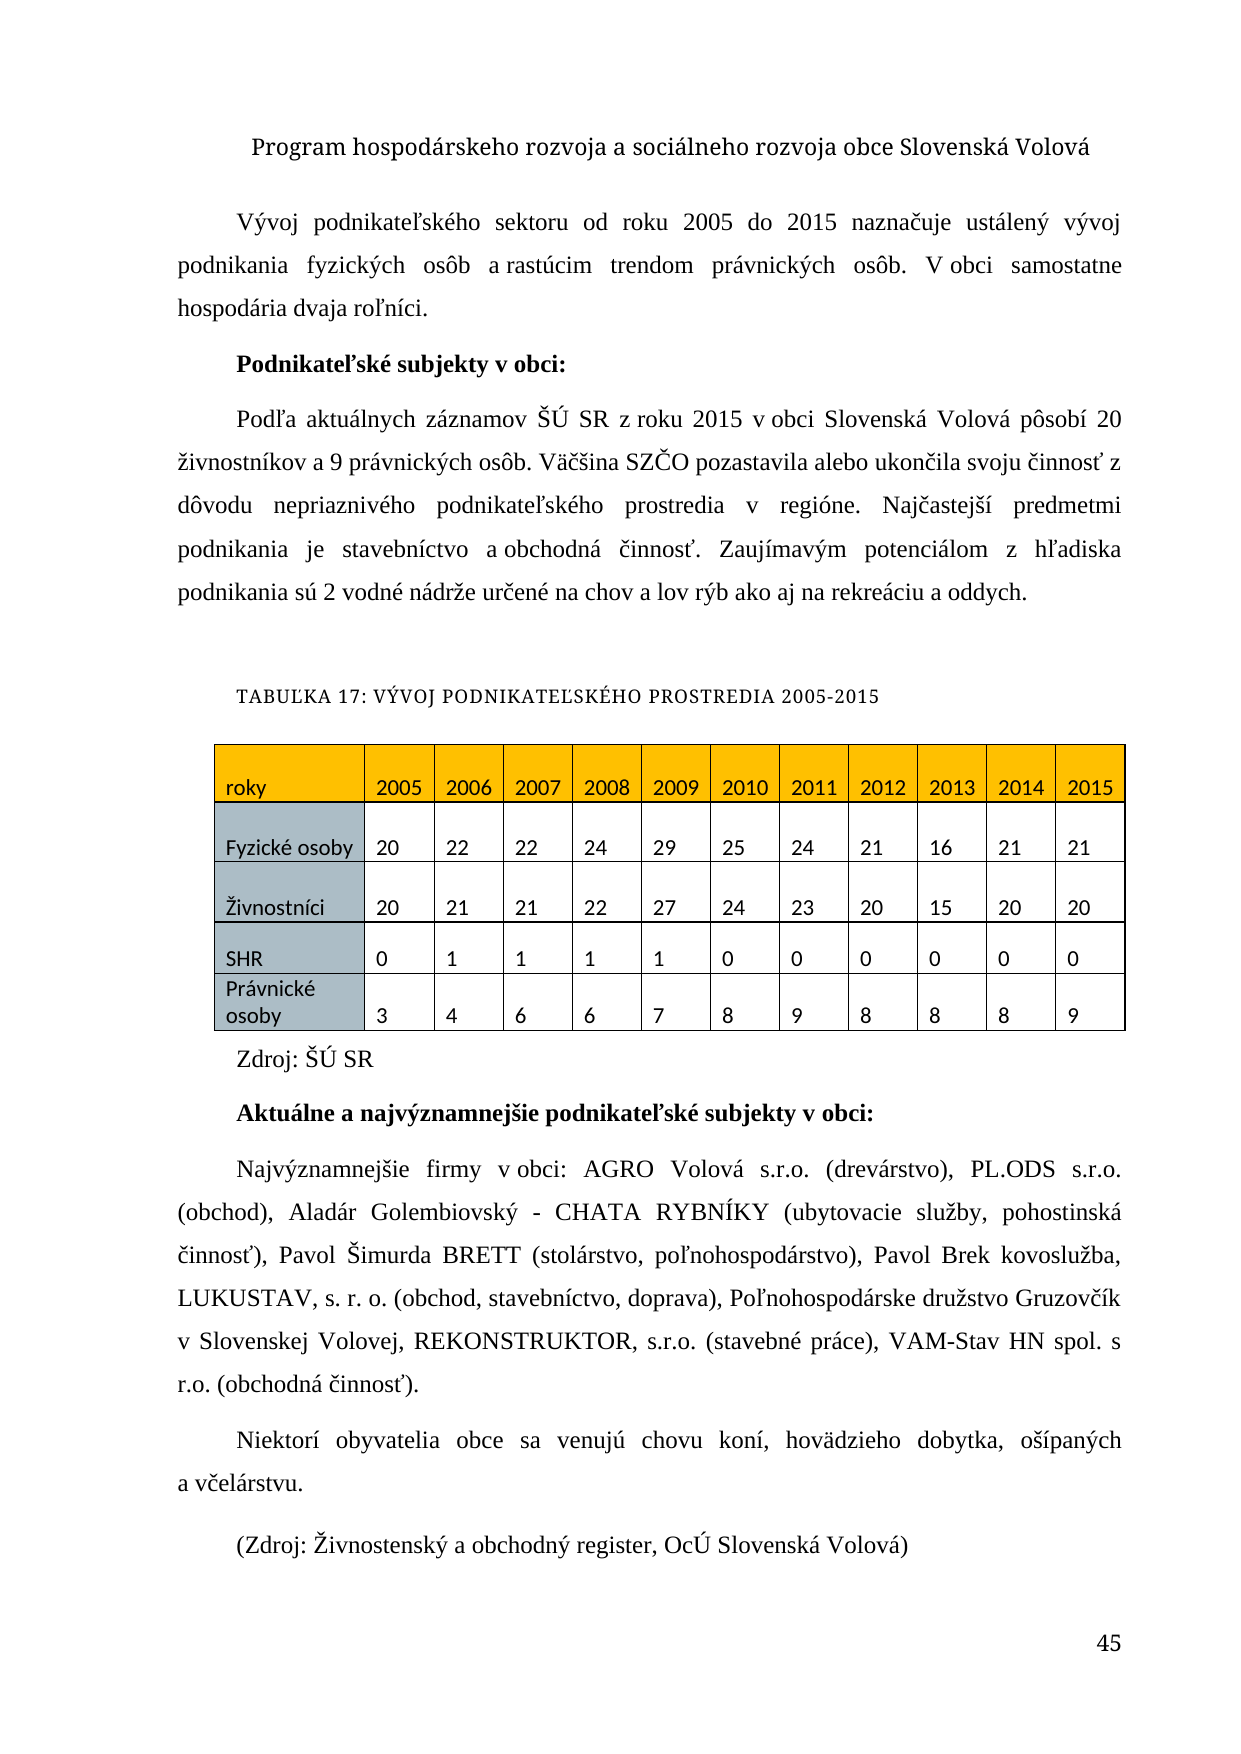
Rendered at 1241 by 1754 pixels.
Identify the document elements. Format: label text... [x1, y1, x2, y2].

table_cell 6 [573, 974, 641, 1030]
text Vývoj podnikateľského sektoru od roku 2005 do 2015 naznačuje ustálený vývoj podnikania fyzických osôb a rastúcim trendom právnických osôb. V obci samostatne hospodária dvaja roľníci. [177, 207, 1122, 322]
table_cell 0 [1056, 923, 1124, 973]
table_header 2015 [1056, 745, 1124, 801]
table_cell 21 [987, 803, 1055, 861]
text Niektorí obyvatelia obce sa venujú chovu koní, hovädzieho dobytka, ošípaných a včelárstvu. [177, 1425, 1122, 1497]
table_cell 0 [365, 923, 434, 973]
table_cell 0 [711, 923, 779, 973]
text Tabuľka 17: Vývoj podnikateľského prostredia 2005-2015 [177, 683, 1122, 709]
table_cell 24 [780, 803, 848, 861]
table_cell 25 [711, 803, 779, 861]
table_header 2007 [504, 745, 572, 801]
text Najvýznamnejšie firmy v obci: AGRO Volová s.r.o. (drevárstvo), PL.ODS s.r.o.(obchod), Aladár Golembiovský - CHATA RYBNÍKY (ubytovacie služby, pohostinská činnosť), Pavol Šimurda BRETT (stolárstvo, poľnohospodárstvo), Pavol Brek kovoslužba, LUKUSTAV, s. r. o. (obchod, stavebníctvo, doprava), Poľnohospodárske družstvo Gruzovčík v Slovenskej Volovej, REKONSTRUKTOR, s.r.o. (stavebné práce), VAM-Stav HN spol. s r.o. (obchodná činnosť). [177, 1154, 1122, 1398]
table_cell Živnostníci [215, 862, 364, 921]
table_cell 8 [849, 974, 917, 1030]
table_header 2006 [435, 745, 503, 801]
table_cell Fyzické osoby [215, 803, 364, 861]
table_cell Právnické osoby [215, 974, 364, 1030]
table_cell 4 [435, 974, 503, 1030]
table_cell 9 [1056, 974, 1124, 1030]
table_cell 23 [780, 862, 848, 921]
table_cell 1 [642, 923, 710, 973]
table_cell 8 [918, 974, 986, 1030]
table_cell 6 [504, 974, 572, 1030]
table_cell 0 [849, 923, 917, 973]
table_cell 21 [435, 862, 503, 921]
table_cell 20 [365, 862, 434, 921]
table_cell 9 [780, 974, 848, 1030]
text Aktuálne a najvýznamnejšie podnikateľské subjekty v obci: [177, 1098, 1122, 1127]
table_cell SHR [215, 923, 364, 973]
table_cell 20 [987, 862, 1055, 921]
table_cell 1 [573, 923, 641, 973]
table_cell 8 [987, 974, 1055, 1030]
table_cell 21 [1056, 803, 1124, 861]
text (Zdroj: Živnostenský a obchodný register, OcÚ Slovenská Volová) [177, 1524, 1122, 1559]
table_cell 8 [711, 974, 779, 1030]
table_cell 16 [918, 803, 986, 861]
table_cell 24 [573, 803, 641, 861]
table_header 2014 [987, 745, 1055, 801]
table_header 2013 [918, 745, 986, 801]
table_header 2011 [780, 745, 848, 801]
table_cell 0 [780, 923, 848, 973]
table_cell 24 [711, 862, 779, 921]
table_header roky [215, 745, 364, 801]
table_cell 0 [918, 923, 986, 973]
table_cell 27 [642, 862, 710, 921]
table_cell 1 [504, 923, 572, 973]
table_header 2008 [573, 745, 641, 801]
table_cell 3 [365, 974, 434, 1030]
table_cell 22 [435, 803, 503, 861]
table_cell 7 [642, 974, 710, 1030]
text Zdroj: ŠÚ SR [177, 723, 1122, 1073]
text Podľa aktuálnych záznamov ŠÚ SR z roku 2015 v obci Slovenská Volová pôsobí 20 živnostníkov a 9 právnických osôb. Väčšina SZČO pozastavila alebo ukončila svoju činnosť z dôvodu nepriaznivého podnikateľského prostredia v regióne. Najčastejší predmetmi podnikania je stavebníctvo a obchodná činnosť. Zaujímavým potenciálom z hľadiska podnikania sú 2 vodné nádrže určené na chov a lov rýb ako aj na rekreáciu a oddych. [177, 404, 1122, 606]
table_cell 20 [365, 803, 434, 861]
table_cell 21 [849, 803, 917, 861]
table_header 2012 [849, 745, 917, 801]
table_cell 1 [435, 923, 503, 973]
table_cell 20 [849, 862, 917, 921]
table_cell 21 [504, 862, 572, 921]
table_header 2009 [642, 745, 710, 801]
table_cell 20 [1056, 862, 1124, 921]
table_header 2005 [365, 745, 434, 801]
table_cell 0 [987, 923, 1055, 973]
table_cell 22 [504, 803, 572, 861]
table_cell 29 [642, 803, 710, 861]
table_header 2010 [711, 745, 779, 801]
table_cell 15 [918, 862, 986, 921]
table_cell 22 [573, 862, 641, 921]
text Podnikateľské subjekty v obci: [177, 349, 1122, 377]
